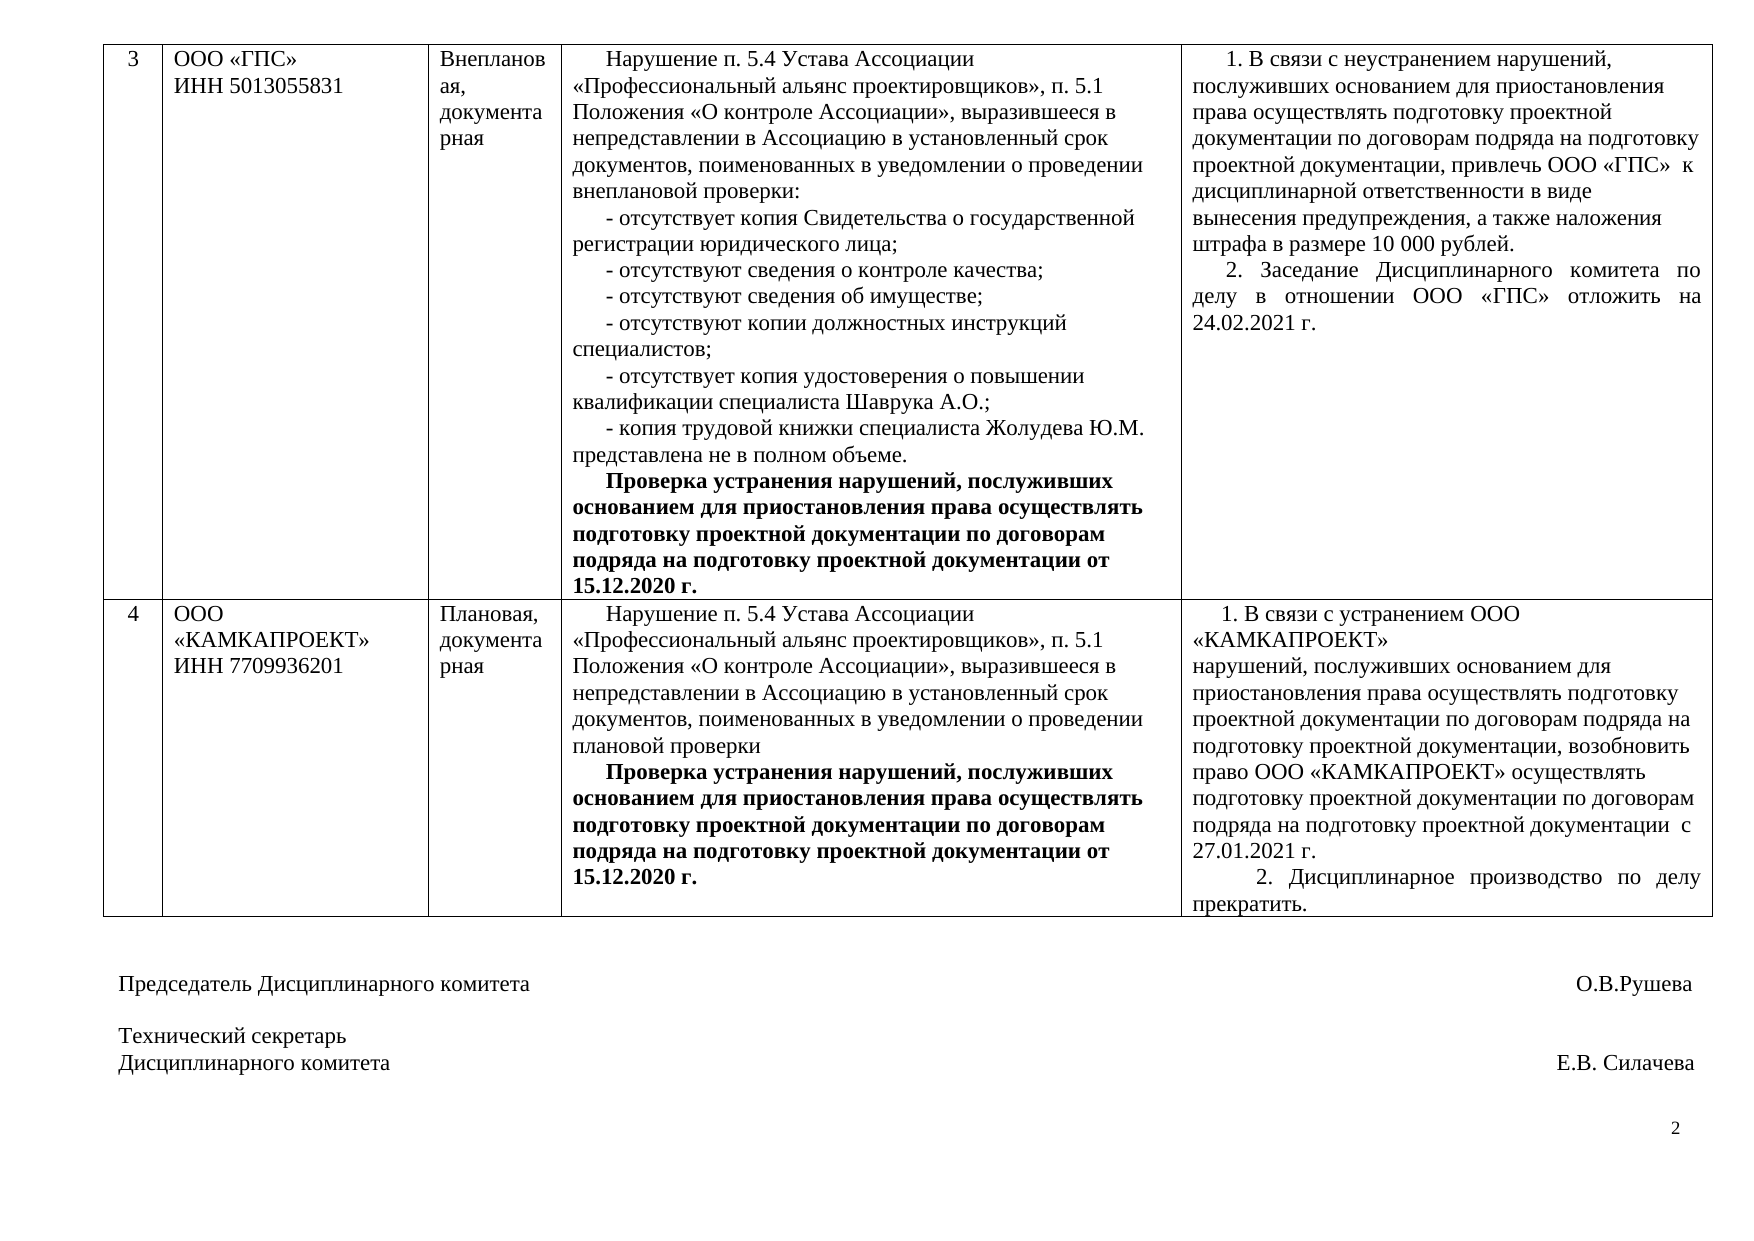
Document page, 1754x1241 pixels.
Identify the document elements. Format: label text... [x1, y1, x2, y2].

text Технический секретарь [103, 1023, 1674, 1049]
text Председатель Дисциплинарного комитета О.В.Рушева [103, 970, 1698, 996]
table_cell Нарушение п. 5.4 Устава Ассоциации «Профессиональный альянс проектировщиков», п. 5.1 Положения «О контроле Ассоциации», выразившееся в непредставлении в Ассоциацию в установленный срок документов, поименованных в уведомлении о проведении плановой проверки Проверка устранения нарушений, послуживших основанием для приостановления права осуществлять подготовку проектной документации по договорам подряда на подготовку проектной документации от 15.12.2020 г. [562, 600, 1181, 916]
text Дисциплинарного комитета Е.В. Силачева [103, 1049, 1698, 1075]
table_cell Плановая, документарная [429, 600, 561, 916]
table_cell ООО «КАМКАПРОЕКТ» ИНН 7709936201 [163, 600, 428, 916]
table_cell ООО «ГПС» ИНН 5013055831 [163, 45, 428, 599]
table_cell Нарушение п. 5.4 Устава Ассоциации «Профессиональный альянс проектировщиков», п. 5.1 Положения «О контроле Ассоциации», выразившееся в непредставлении в Ассоциацию в установленный срок документов, поименованных в уведомлении о проведении внеплановой проверки: - отсутствует копия Свидетельства о государственной регистрации юридического лица; - отсутствуют сведения о контроле качества; - отсутствуют сведения об имуществе; - отсутствуют копии должностных инструкций специалистов; - отсутствует копия удостоверения о повышении квалификации специалиста Шаврука А.О.; - копия трудовой книжки специалиста Жолудева Ю.М. представлена не в полном объеме. Проверка устранения нарушений, послуживших основанием для приостановления права осуществлять подготовку проектной документации по договорам подряда на подготовку проектной документации от 15.12.2020 г. [562, 45, 1181, 599]
table_cell 4 [104, 600, 162, 916]
table_cell 1. В связи с устранением ООО «КАМКАПРОЕКТ» нарушений, послуживших основанием для приостановления права осуществлять подготовку проектной документации по договорам подряда на подготовку проектной документации, возобновить право ООО «КАМКАПРОЕКТ» осуществлять подготовку проектной документации по договорам подряда на подготовку проектной документации с 27.01.2021 г. 2. Дисциплинарное производство по делу прекратить. [1182, 600, 1712, 916]
table_cell Внеплановая, документарная [429, 45, 561, 599]
table_cell 3 [104, 45, 162, 599]
table_cell 1. В связи с неустранением нарушений, послуживших основанием для приостановления права осуществлять подготовку проектной документации по договорам подряда на подготовку проектной документации, привлечь ООО «ГПС» к дисциплинарной ответственности в виде вынесения предупреждения, а также наложения штрафа в размере 10 000 рублей. 2. Заседание Дисциплинарного комитета по делу в отношении ООО «ГПС» отложить на 24.02.2021 г. [1182, 45, 1712, 599]
